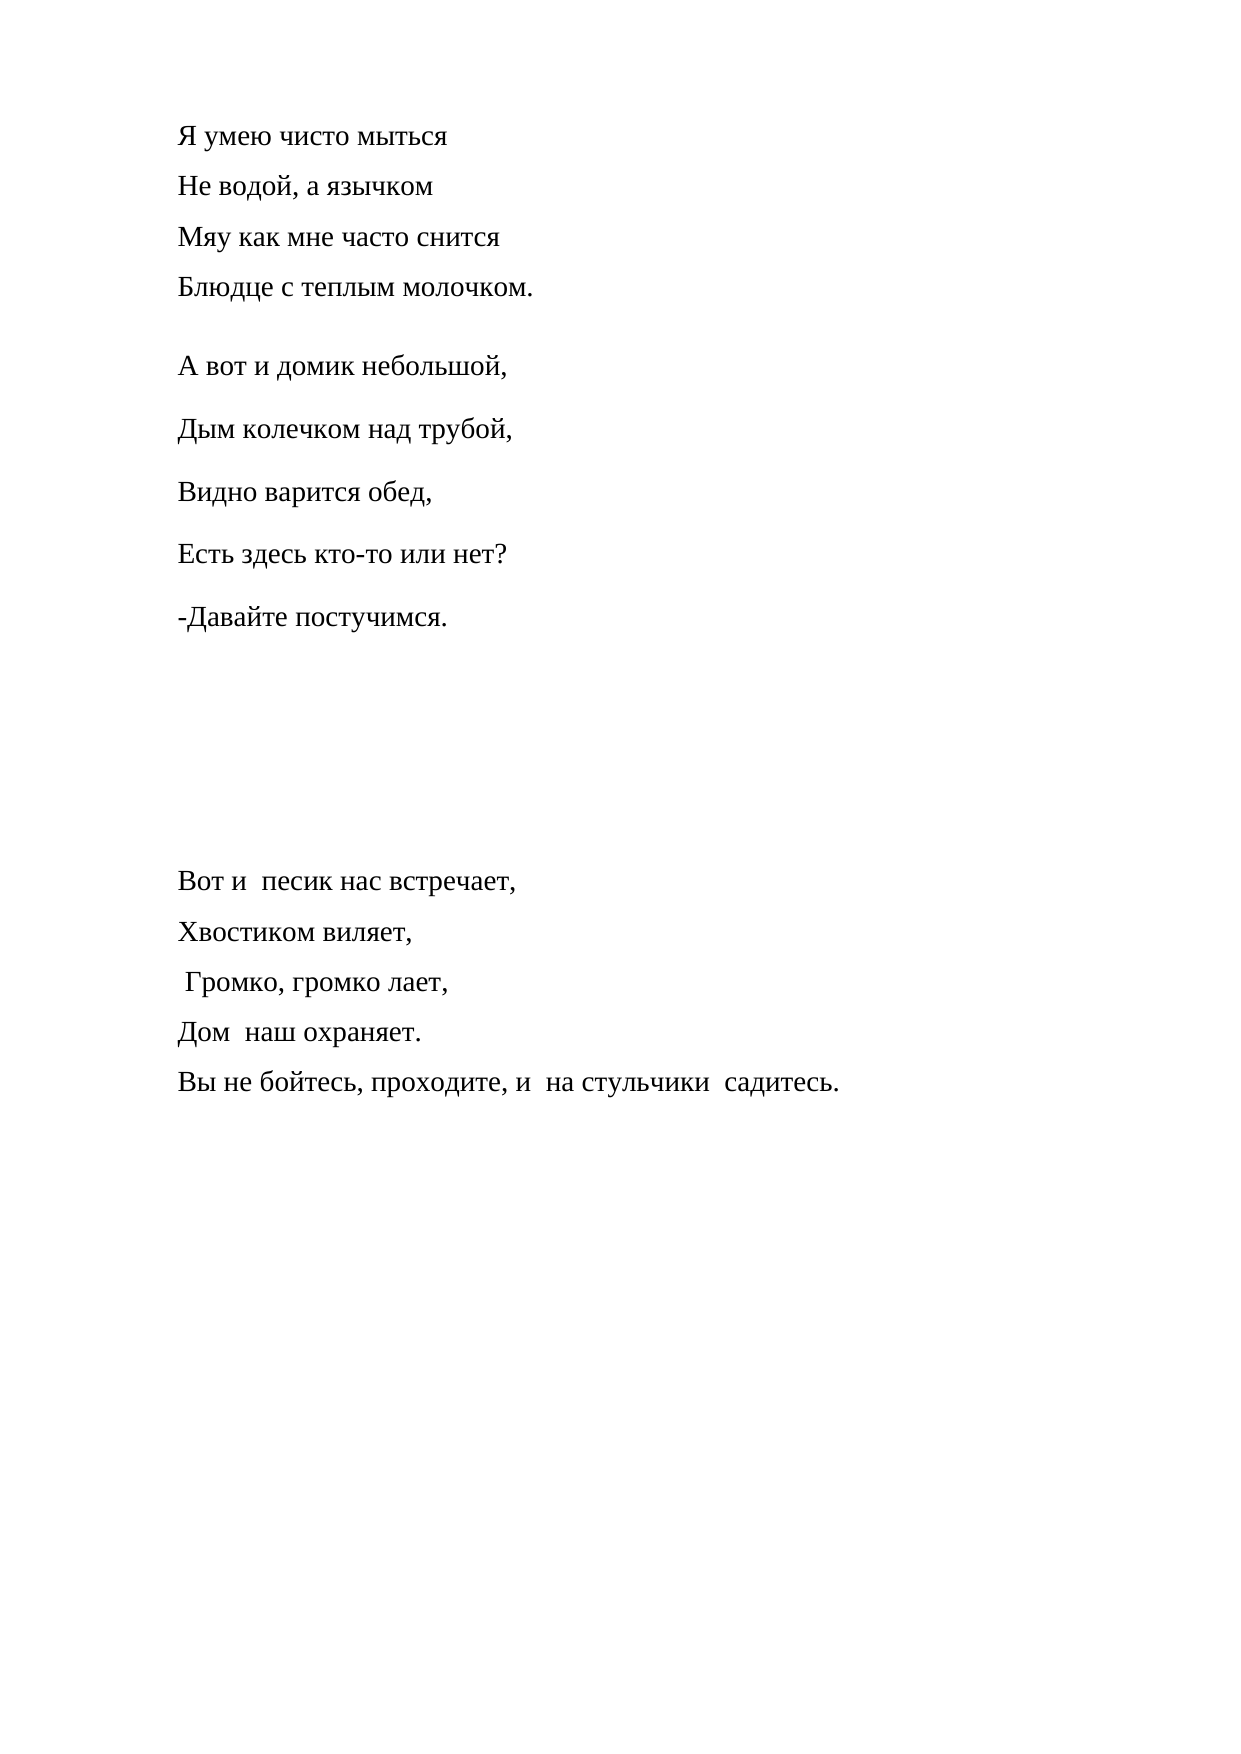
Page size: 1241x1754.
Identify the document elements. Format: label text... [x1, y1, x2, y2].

text Мяу как мне часто снится [177, 219, 1152, 252]
text Дом наш охраняет. [177, 1014, 1152, 1048]
text Хвостиком виляет, [177, 914, 1152, 947]
text Дым колечком над трубой, [177, 411, 1152, 445]
text -Давайте постучимся. [177, 599, 1152, 633]
text Есть здесь кто-то или нет? [177, 537, 1152, 570]
text Видно варится обед, [177, 474, 1152, 507]
text Я умею чисто мыться [177, 118, 1152, 152]
text Вы не бойтесь, проходите, и на стульчики садитесь. [177, 1064, 1152, 1098]
text Вот и песик нас встречает, [177, 863, 1152, 897]
text Не водой, а язычком [177, 168, 1152, 202]
text А вот и домик небольшой, [177, 348, 1152, 382]
text Блюдце с теплым молочком. [177, 269, 1152, 303]
text Громко, громко лает, [177, 964, 1152, 997]
